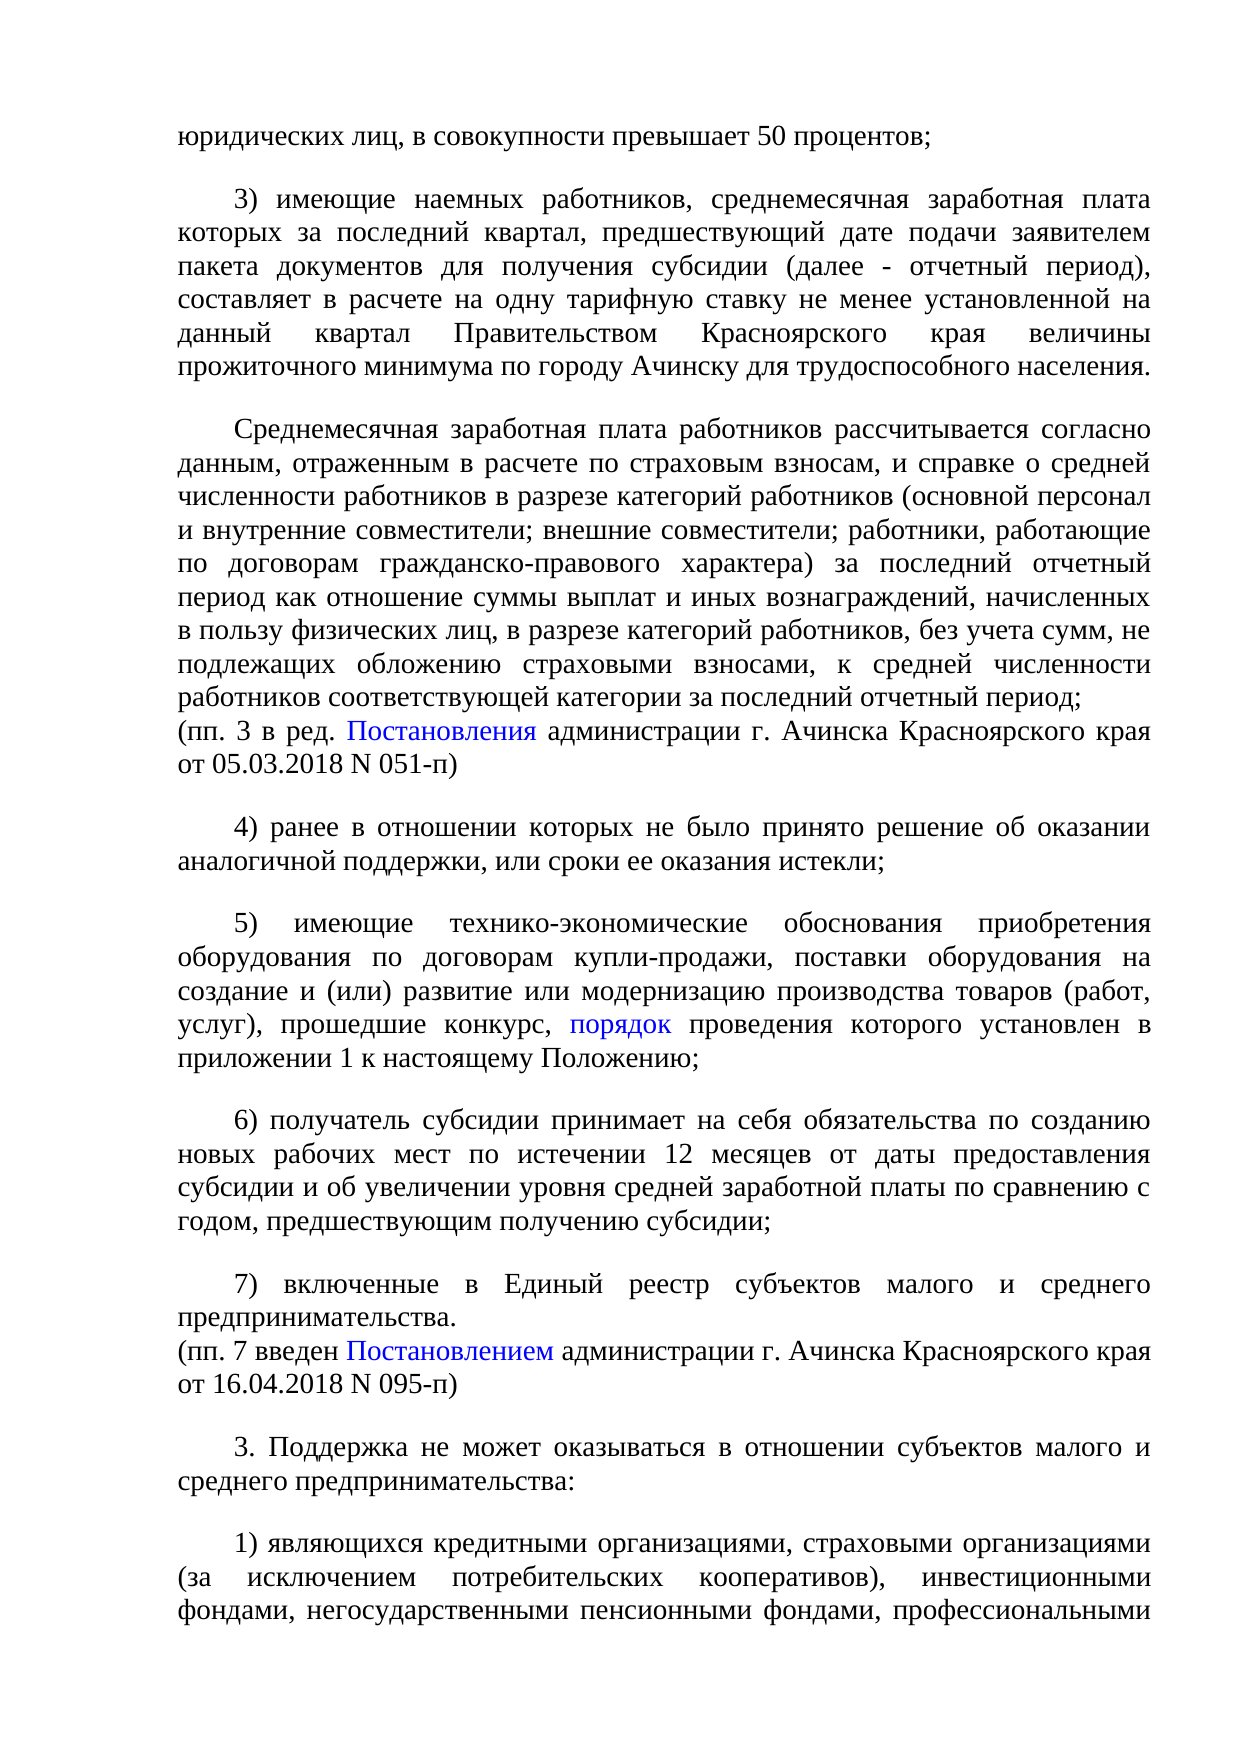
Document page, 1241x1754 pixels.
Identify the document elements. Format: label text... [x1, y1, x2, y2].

text 4) ранее в отношении которых не было принято решение об оказании аналогичной поддержки, или сроки ее оказания истекли; [177, 809, 1152, 876]
text 3) имеющие наемных работников, среднемесячная заработная плата которых за последний квартал, предшествующий дате подачи заявителем пакета документов для получения субсидии (далее - отчетный период), составляет в расчете на одну тарифную ставку не менее установленной на данный квартал Правительством Красноярского края величины прожиточного минимума по городу Ачинску для трудоспособного населения. [177, 181, 1152, 382]
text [177, 1525, 1152, 1626]
text (пп. 3 в ред. Постановления администрации г. Ачинска Красноярского края от 05.03.2018 N 051-п) [177, 713, 1152, 780]
text 6) получатель субсидии принимает на себя обязательства по созданию новых рабочих мест по истечении 12 месяцев от даты предоставления субсидии и об увеличении уровня средней заработной платы по сравнению с годом, предшествующим получению субсидии; [177, 1102, 1152, 1237]
text 7) включенные в Единый реестр субъектов малого и среднего предпринимательства. [177, 1266, 1152, 1333]
text 5) имеющие технико-экономические обоснования приобретения оборудования по договорам купли-продажи, поставки оборудования на создание и (или) развитие или модернизацию производства товаров (работ, услуг), прошедшие конкурс, порядок проведения которого установлен в приложении 1 к настоящему Положению; [177, 906, 1152, 1073]
text 3. Поддержка не может оказываться в отношении субъектов малого и среднего предпринимательства: [177, 1429, 1152, 1496]
text (пп. 7 введен Постановлением администрации г. Ачинска Красноярского края от 16.04.2018 N 095-п) [177, 1333, 1152, 1400]
text Среднемесячная заработная плата работников рассчитывается согласно данным, отраженным в расчете по страховым взносам, и справке о средней численности работников в разрезе категорий работников (основной персонал и внутренние совместители; внешние совместители; работники, работающие по договорам гражданско-правового характера) за последний отчетный период как отношение суммы выплат и иных вознаграждений, начисленных в пользу физических лиц, в разрезе категорий работников, без учета сумм, не подлежащих обложению страховыми взносами, к средней численности работников соответствующей категории за последний отчетный период; [177, 411, 1152, 713]
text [177, 118, 1152, 152]
